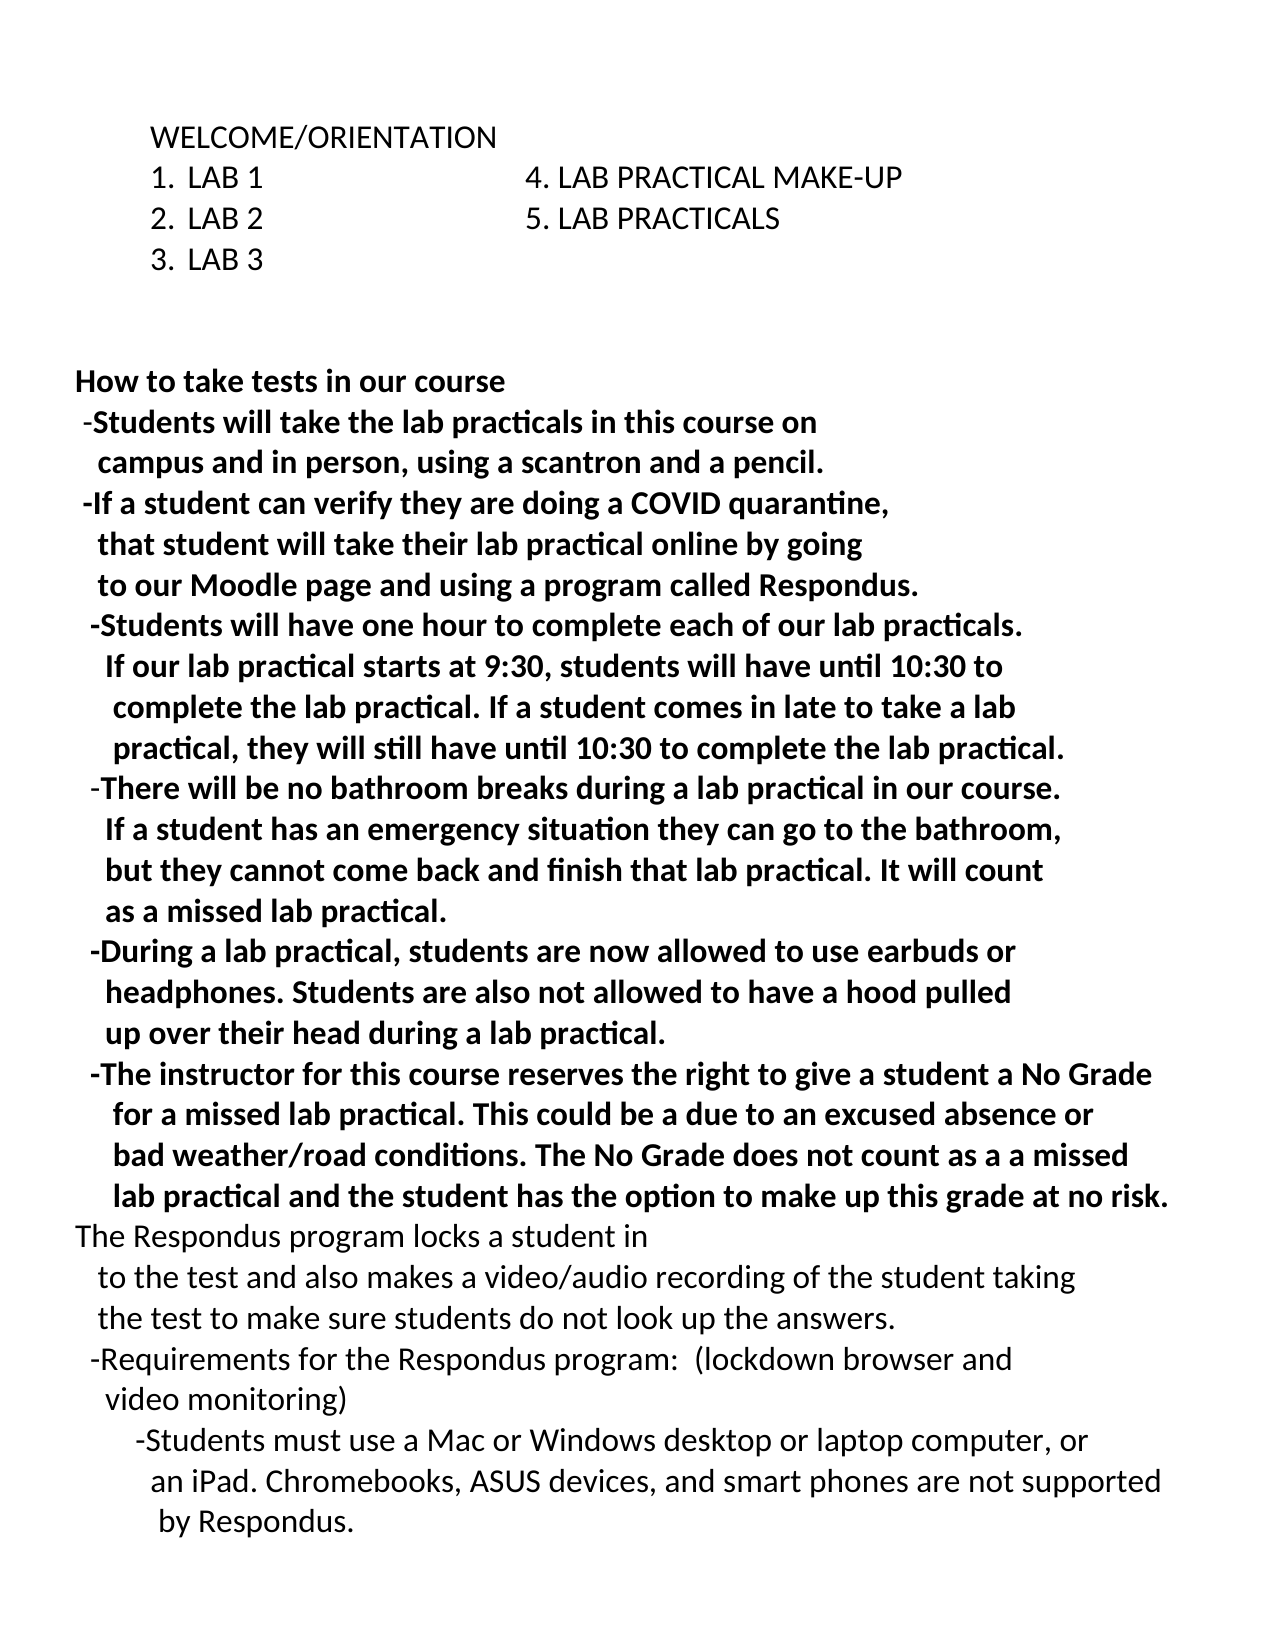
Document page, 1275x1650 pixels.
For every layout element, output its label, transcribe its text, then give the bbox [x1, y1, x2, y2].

text video monitoring) [75, 1378, 1200, 1419]
text -Students must use a Mac or Windows desktop or laptop computer, or [75, 1419, 1200, 1460]
text that student will take their lab practical online by going [75, 523, 1200, 564]
text practical, they will still have until 10:30 to complete the lab practical. [75, 727, 1200, 767]
text as a missed lab practical. [75, 889, 1200, 930]
list LAB 2 5. LAB PRACTICALS [150, 197, 1200, 238]
text -Students will take the lab practicals in this course on [75, 401, 1200, 442]
text -Requirements for the Respondus program: (lockdown browser and [75, 1338, 1200, 1378]
text -During a lab practical, students are now allowed to use earbuds or [75, 930, 1200, 971]
text If a student has an emergency situation they can go to the bathroom, [75, 808, 1200, 849]
text lab practical and the student has the option to make up this grade at no risk. [75, 1175, 1200, 1215]
text How to take tests in our course [75, 360, 1200, 401]
text -If a student can verify they are doing a COVID quarantine, [75, 482, 1200, 523]
text -The instructor for this course reserves the right to give a student a No Grade [75, 1052, 1200, 1093]
text The Respondus program locks a student in [75, 1215, 1200, 1256]
text complete the lab practical. If a student comes in late to take a lab [75, 686, 1200, 727]
text by Respondus. [75, 1501, 1200, 1541]
text headphones. Students are also not allowed to have a hood pulled [75, 971, 1200, 1012]
text to the test and also makes a video/audio recording of the student taking [75, 1256, 1200, 1297]
text -Students will have one hour to complete each of our lab practicals. [75, 604, 1200, 645]
text for a missed lab practical. This could be a due to an excused absence or [75, 1093, 1200, 1134]
text but they cannot come back and finish that lab practical. It will count [75, 849, 1200, 889]
list LAB 1 4. LAB PRACTICAL MAKE-UP [150, 156, 1200, 197]
text an iPad. Chromebooks, ASUS devices, and smart phones are not supported [75, 1460, 1200, 1501]
text up over their head during a lab practical. [75, 1012, 1200, 1052]
text campus and in person, using a scantron and a pencil. [75, 442, 1200, 482]
text -There will be no bathroom breaks during a lab practical in our course. [75, 767, 1200, 808]
text the test to make sure students do not look up the answers. [75, 1297, 1200, 1338]
list WELCOME/ORIENTATION [150, 116, 1200, 156]
text If our lab practical starts at 9:30, students will have until 10:30 to [75, 645, 1200, 686]
text to our Moodle page and using a program called Respondus. [75, 564, 1200, 604]
text bad weather/road conditions. The No Grade does not count as a a missed [75, 1134, 1200, 1175]
list LAB 3 [150, 238, 1200, 279]
